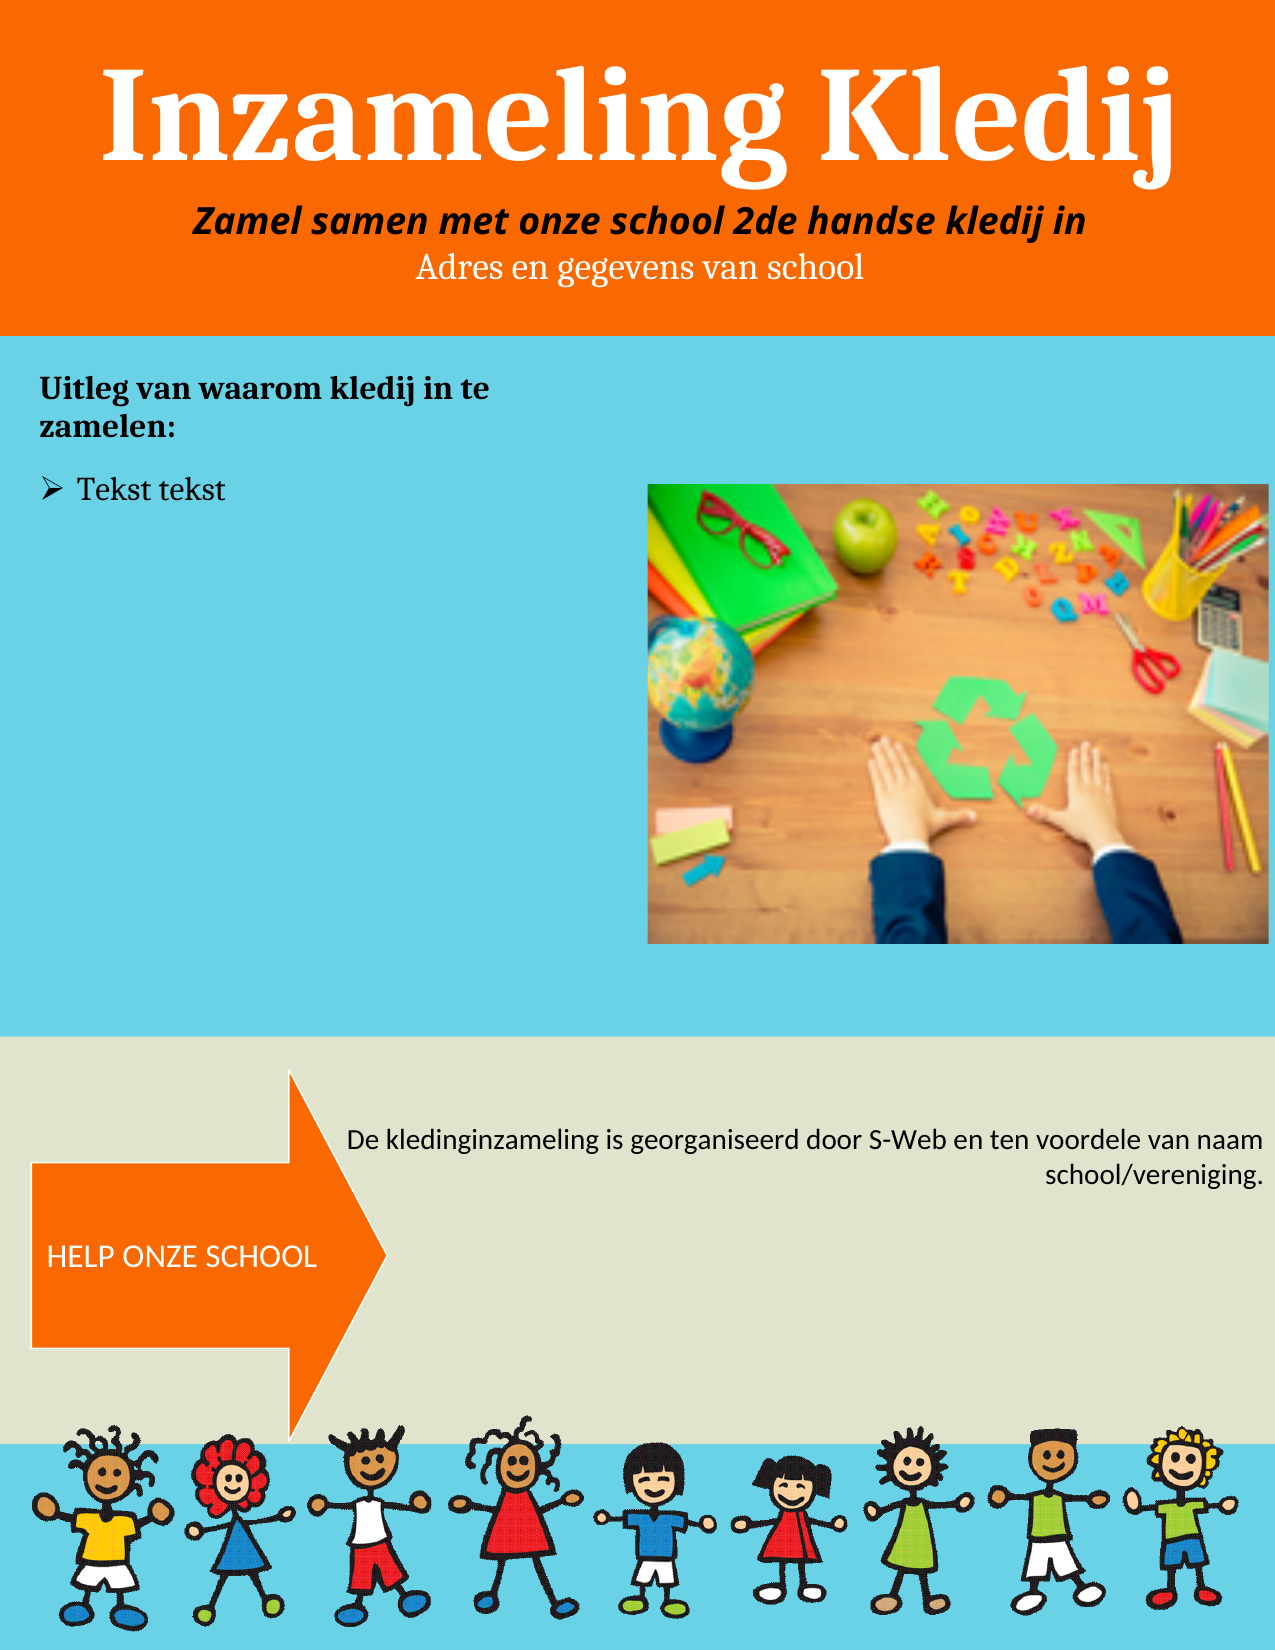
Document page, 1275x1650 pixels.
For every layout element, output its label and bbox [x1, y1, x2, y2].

picture [648, 484, 1269, 944]
picture [21, 1410, 1254, 1635]
